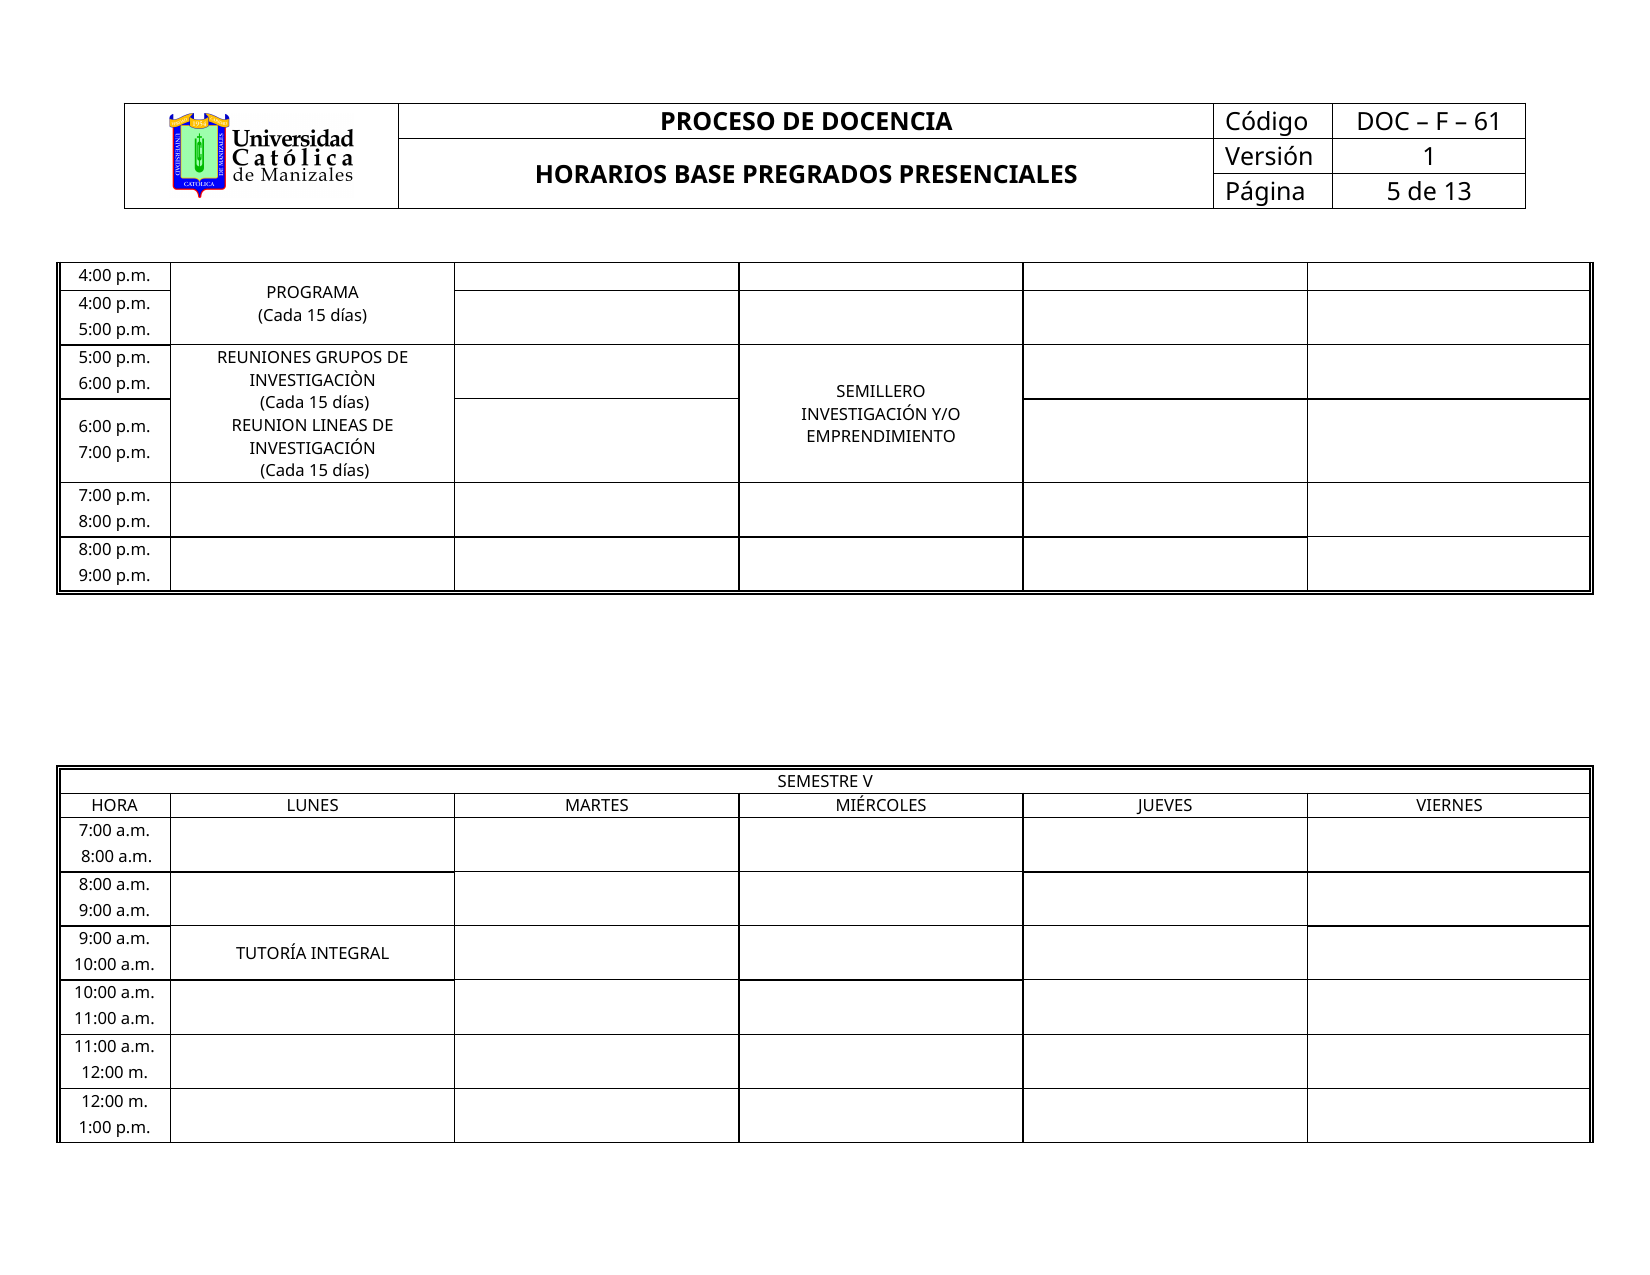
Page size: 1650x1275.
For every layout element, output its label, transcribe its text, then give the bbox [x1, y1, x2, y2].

table_cell [1308, 1089, 1589, 1142]
table_cell SEMILLERO INVESTIGACIÓN Y/O EMPRENDIMIENTO [740, 345, 1022, 482]
table_cell [455, 538, 738, 590]
table_cell VIERNES [1308, 794, 1589, 817]
picture [169, 113, 354, 198]
table_header SEMESTRE V [61, 770, 1589, 792]
table_cell [740, 872, 1022, 925]
table_cell 8:00 a.m. 9:00 a.m. [61, 873, 170, 925]
table_cell [740, 981, 1022, 1033]
table_cell [455, 399, 738, 482]
table_cell 3:00 p.m. 4:00 p.m. [61, 263, 170, 290]
table_cell COLECTIVOS/COMITÉ DE PROGRAMA (Cada 15 días) [171, 263, 454, 344]
table_cell MIÉRCOLES [740, 794, 1022, 817]
table_cell [1308, 345, 1589, 398]
table_cell [455, 483, 738, 536]
table_cell 5:00 p.m. 6:00 p.m. [61, 346, 170, 398]
table_cell [1308, 400, 1589, 482]
table_cell [455, 263, 738, 290]
table_cell [1024, 1035, 1307, 1088]
table_cell [740, 538, 1022, 590]
table_cell [740, 1089, 1022, 1142]
table_cell [455, 818, 738, 871]
table_cell [1024, 400, 1307, 482]
table_cell 9:00 a.m. 10:00 a.m. [61, 927, 170, 979]
table_cell [455, 872, 738, 925]
table_cell 7:00 p.m. 8:00 p.m. [61, 483, 170, 536]
table_cell REUNIONES GRUPOS DE INVESTIGACIÒN (Cada 15 días) REUNION LINEAS DE INVESTIGACIÓN (Cada 15 días) [171, 345, 454, 482]
table_cell [1308, 818, 1589, 871]
table_cell [1308, 927, 1589, 979]
table_cell [171, 483, 454, 536]
table_cell [740, 1035, 1022, 1088]
table_cell [455, 926, 738, 979]
table_cell [1024, 980, 1307, 1033]
table_cell 10:00 a.m. 11:00 a.m. [61, 981, 170, 1033]
table_cell [171, 873, 454, 925]
table_cell [171, 538, 454, 590]
table_cell [740, 818, 1022, 871]
table_cell [171, 1089, 454, 1142]
table_cell [740, 926, 1022, 979]
table_cell [1024, 483, 1307, 536]
table_cell [1024, 926, 1307, 979]
table_cell [1024, 818, 1307, 871]
table_cell [1024, 873, 1307, 925]
table_cell [1308, 291, 1589, 344]
table_cell [455, 345, 738, 398]
table_cell 12:00 m. 1:00 p.m. [61, 1089, 170, 1142]
table_cell [171, 1035, 454, 1088]
table_cell [1308, 980, 1589, 1033]
table_cell TUTORÍA INTEGRAL [171, 926, 454, 979]
table_cell LUNES [171, 794, 454, 817]
table_cell 8:00 p.m. 9:00 p.m. [61, 538, 170, 590]
table_cell [1024, 263, 1307, 290]
table_cell [1024, 1089, 1307, 1142]
table_cell [1308, 537, 1589, 590]
table_cell [171, 981, 454, 1033]
table_cell 4:00 p.m. 5:00 p.m. [61, 291, 170, 344]
table_cell HORA [61, 794, 170, 817]
table_cell [1024, 291, 1307, 344]
table_cell [1308, 263, 1589, 290]
table_cell [171, 818, 454, 871]
table_cell [455, 291, 738, 344]
table_cell [455, 1035, 738, 1088]
table_cell [1308, 873, 1589, 925]
table_cell [1308, 1035, 1589, 1088]
table_cell [455, 1089, 738, 1142]
table_cell 7:00 a.m. 8:00 a.m. [61, 818, 170, 871]
table_cell 11:00 a.m. 12:00 m. [61, 1035, 170, 1088]
table_cell [1024, 538, 1307, 590]
table_cell [740, 483, 1022, 536]
table_cell [740, 291, 1022, 344]
table_cell MARTES [455, 794, 738, 817]
table_cell [1024, 345, 1307, 398]
table_cell [1308, 483, 1589, 536]
table_cell JUEVES [1024, 794, 1307, 817]
table_cell [455, 980, 738, 1033]
table_cell [740, 263, 1022, 290]
table_cell 6:00 p.m. 7:00 p.m. [61, 400, 170, 482]
